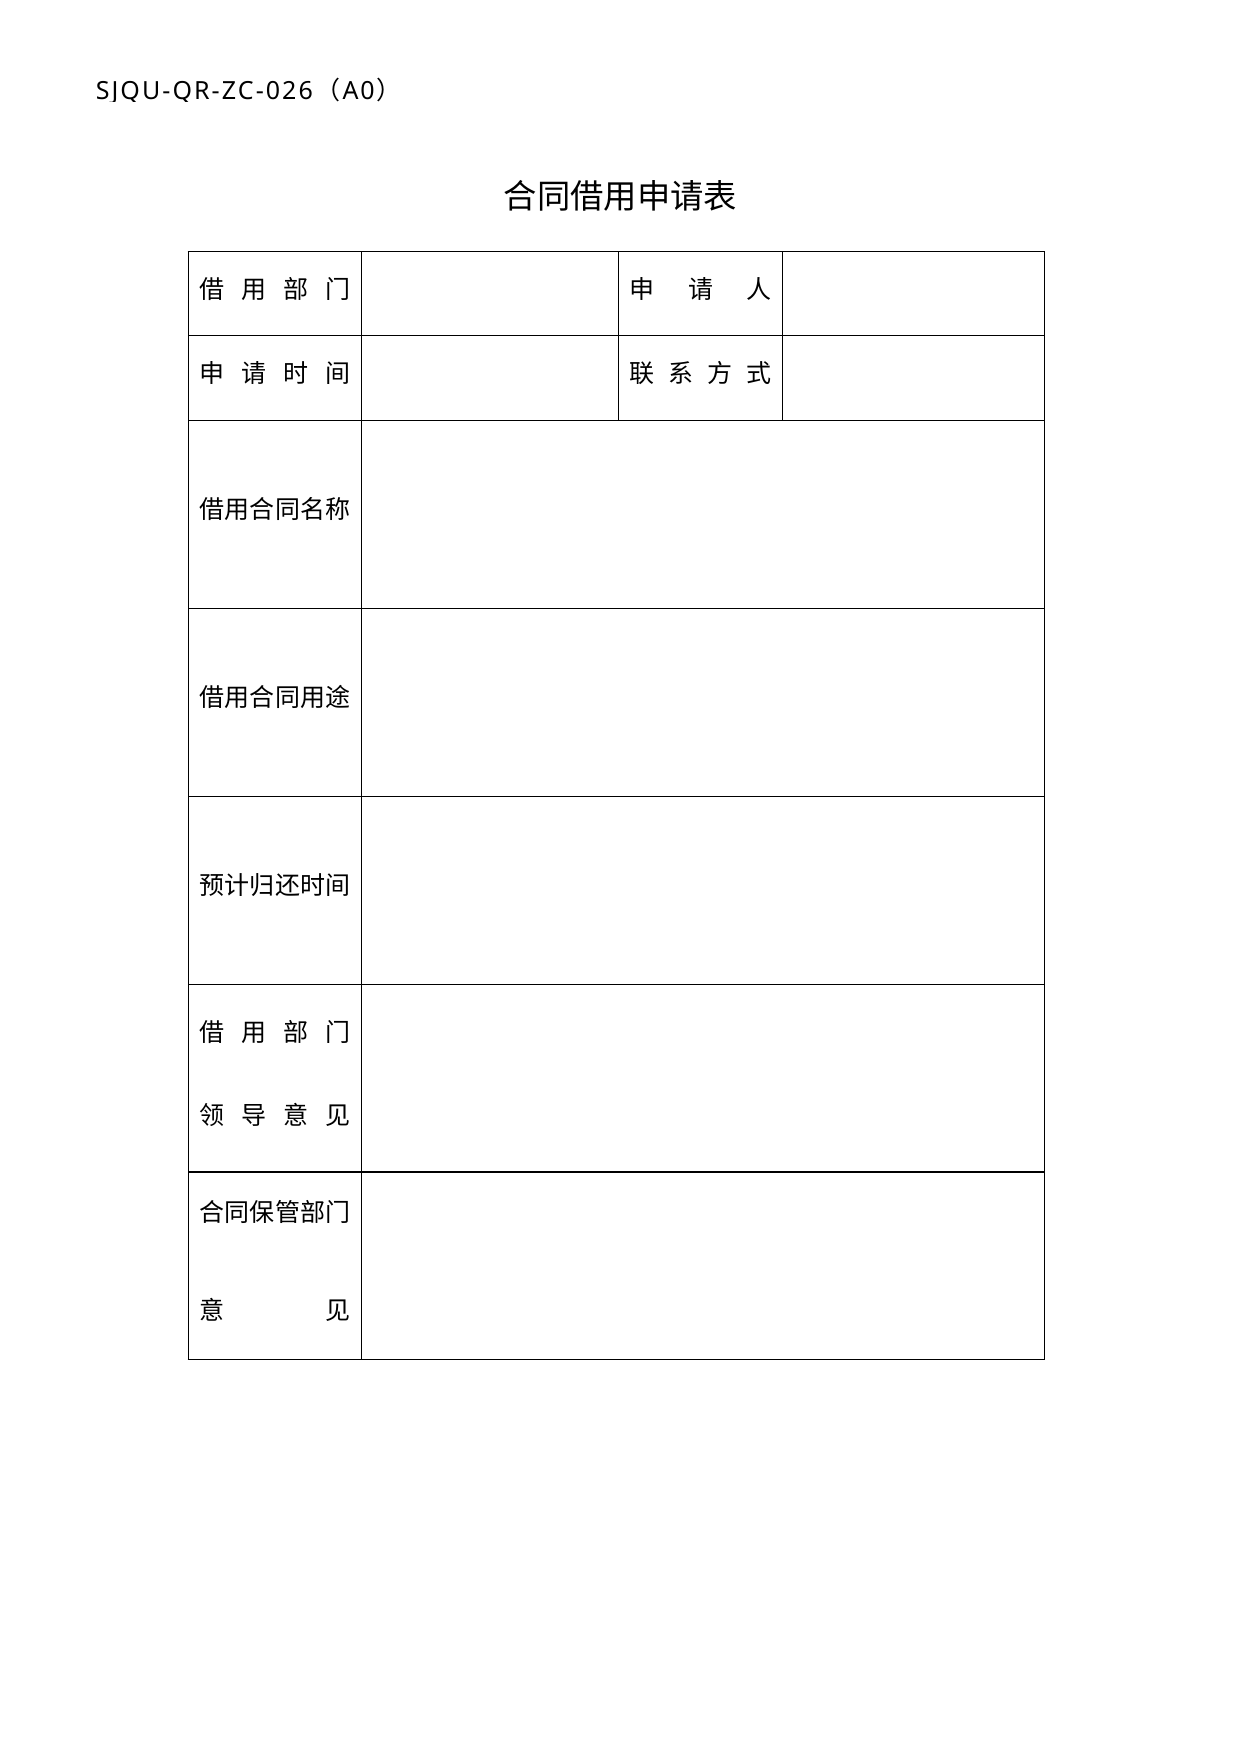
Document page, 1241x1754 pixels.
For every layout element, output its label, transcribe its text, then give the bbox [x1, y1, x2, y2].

text 合同借用申请表 [187, 162, 1053, 227]
table_cell [362, 797, 1044, 983]
table_cell 借用合同用途 [189, 609, 361, 796]
table_cell 借用部门 领导意见 [189, 985, 361, 1171]
table_cell [362, 421, 1044, 608]
table_header 申 请 人 [619, 252, 782, 335]
table_cell [362, 1173, 1044, 1359]
table_cell [362, 985, 1044, 1171]
table_cell 预计归还时间 [189, 797, 361, 983]
table_cell 借用合同名称 [189, 421, 361, 608]
table_cell [783, 336, 1044, 420]
table_header 借用部门 [189, 252, 361, 335]
table_header [783, 252, 1044, 335]
table_header [362, 252, 618, 335]
table_cell 联系方式 [619, 336, 782, 420]
table_cell [362, 336, 618, 420]
table_cell 合同保管部门意 见 [189, 1173, 361, 1359]
table_cell [362, 609, 1044, 796]
table_cell 申请时间 [189, 336, 361, 420]
